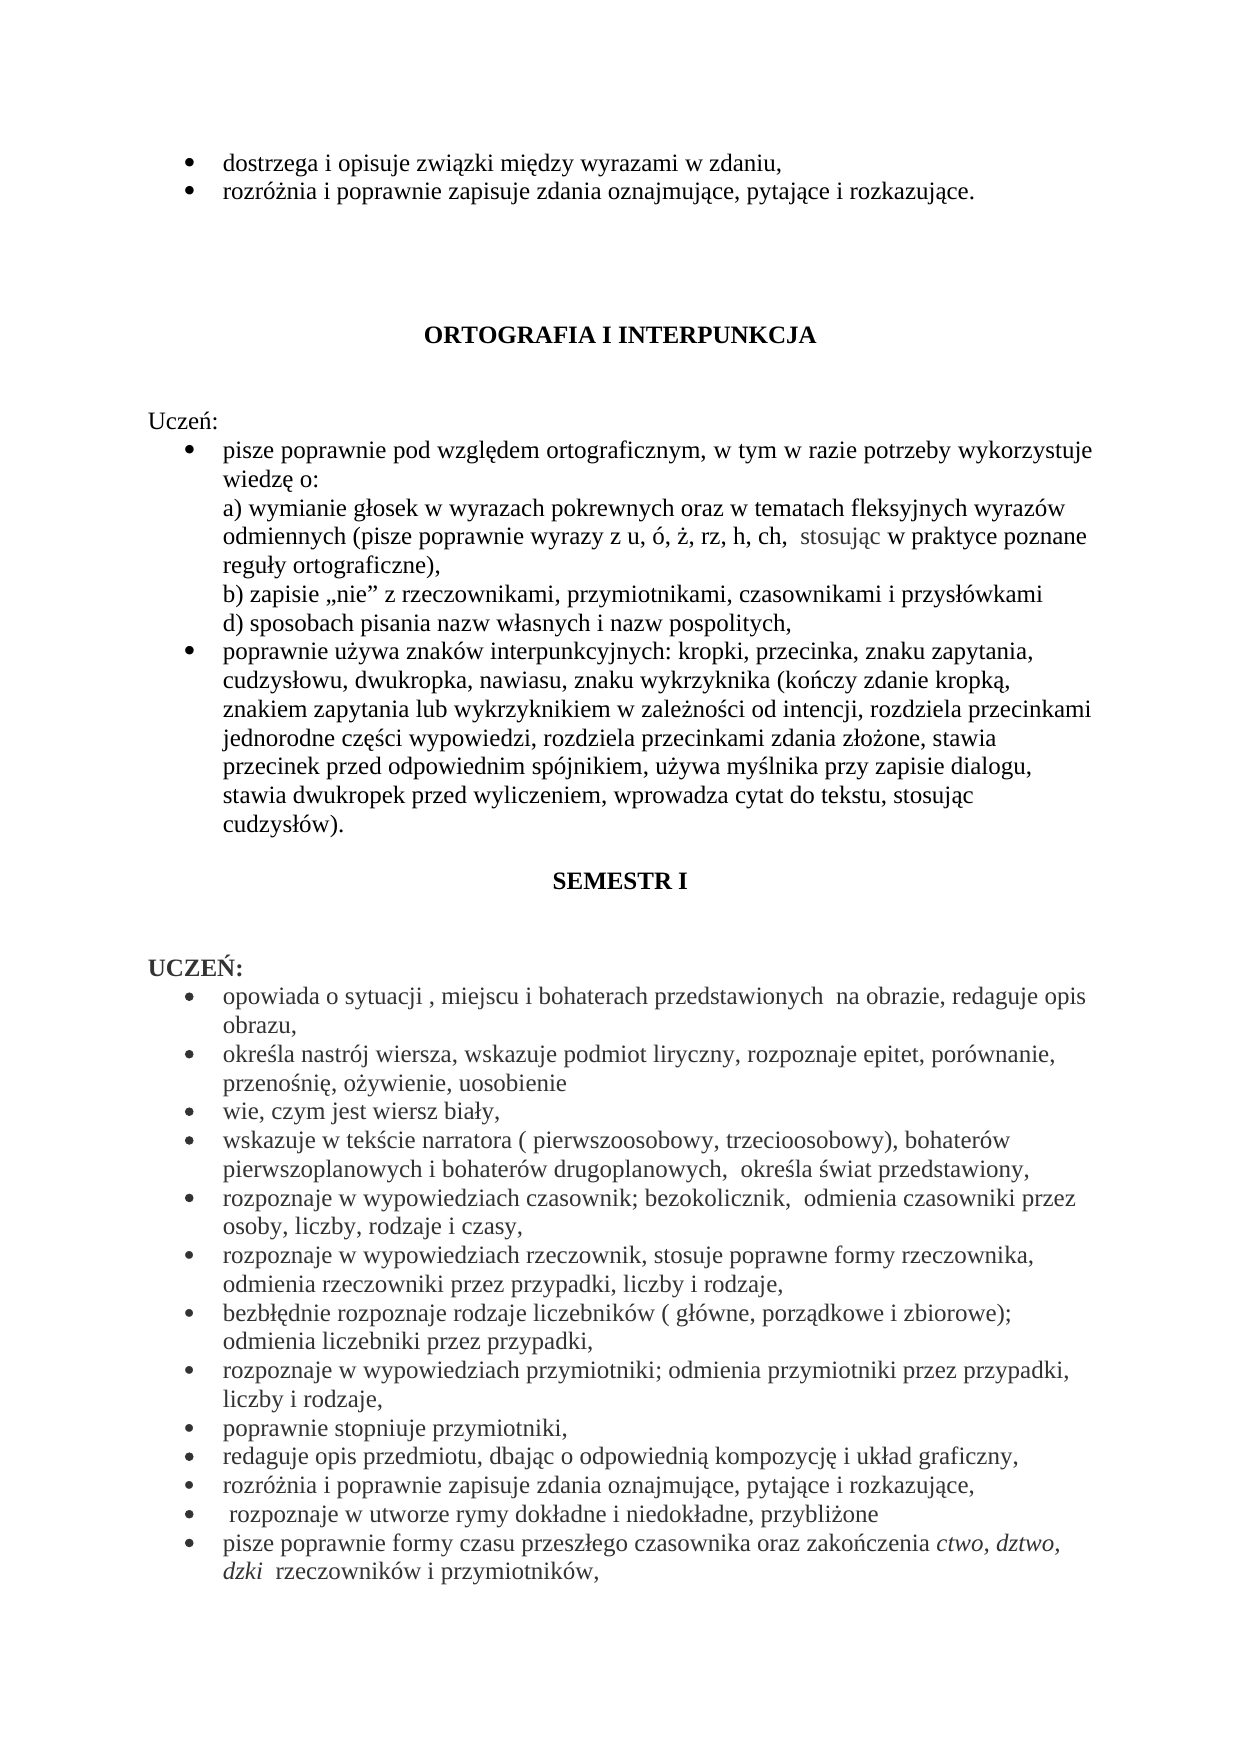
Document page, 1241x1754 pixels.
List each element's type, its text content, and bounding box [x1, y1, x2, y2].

text ORTOGRAFIA I INTERPUNKCJA [148, 320, 1093, 349]
list poprawnie używa znaków interpunkcyjnych: kropki, przecinka, znaku zapytania, cudzysłowu, dwukropka, nawiasu, znaku wykrzyknika (kończy zdanie kropką, znakiem zapytania lub wykrzyknikiem w zależności od intencji, rozdziela przecinkami jednorodne części wypowiedzi, rozdziela przecinkami zdania złożone, stawia przecinek przed odpowiednim spójnikiem, używa myślnika przy zapisie dialogu, stawia dwukropek przed wyliczeniem, wprowadza cytat do tekstu, stosując cudzysłów). [185, 636, 1093, 838]
list wskazuje w tekście narratora ( pierwszoosobowy, trzecioosobowy), bohaterów pierwszoplanowych i bohaterów drugoplanowych, określa świat przedstawiony, [185, 1125, 1093, 1183]
list opowiada o sytuacji , miejscu i bohaterach przedstawionych na obrazie, redaguje opis obrazu, [185, 981, 1093, 1039]
list rozróżnia i poprawnie zapisuje zdania oznajmujące, pytające i rozkazujące. [185, 176, 1093, 205]
list odmiennych (pisze poprawnie wyrazy z u, ó, ż, rz, h, ch, stosując w praktyce poznane reguły ortograficzne), [223, 521, 1093, 579]
text a) wymianie głosek w wyrazach pokrewnych oraz w tematach fleksyjnych wyrazów [148, 493, 1093, 521]
text b) zapisie „nie” z rzeczownikami, przymiotnikami, czasownikami i przysłówkami [148, 579, 1093, 608]
list rozpoznaje w utworze rymy dokładne i niedokładne, przybliżone [185, 1499, 1093, 1528]
text d) sposobach pisania nazw własnych i nazw pospolitych, [148, 608, 1093, 636]
text Uczeń: [148, 406, 1093, 435]
list pisze poprawnie pod względem ortograficznym, w tym w razie potrzeby wykorzystuje wiedzę o: [185, 435, 1093, 493]
text UCZEŃ: [148, 953, 1093, 981]
text SEMESTR I [148, 866, 1093, 895]
list poprawnie stopniuje przymiotniki, [185, 1413, 1093, 1441]
list bezbłędnie rozpoznaje rodzaje liczebników ( główne, porządkowe i zbiorowe); odmienia liczebniki przez przypadki, [185, 1298, 1093, 1355]
list rozróżnia i poprawnie zapisuje zdania oznajmujące, pytające i rozkazujące, [185, 1470, 1093, 1499]
list redaguje opis przedmiotu, dbając o odpowiednią kompozycję i układ graficzny, [185, 1441, 1093, 1470]
list wie, czym jest wiersz biały, [185, 1096, 1093, 1125]
list pisze poprawnie formy czasu przeszłego czasownika oraz zakończenia ctwo, dztwo, dzki rzeczowników i przymiotników, [185, 1528, 1093, 1585]
list dostrzega i opisuje związki między wyrazami w zdaniu, [185, 148, 1093, 176]
list określa nastrój wiersza, wskazuje podmiot liryczny, rozpoznaje epitet, porównanie, przenośnię, ożywienie, uosobienie [185, 1039, 1093, 1096]
list rozpoznaje w wypowiedziach rzeczownik, stosuje poprawne formy rzeczownika, odmienia rzeczowniki przez przypadki, liczby i rodzaje, [185, 1240, 1093, 1298]
list rozpoznaje w wypowiedziach przymiotniki; odmienia przymiotniki przez przypadki, liczby i rodzaje, [185, 1355, 1093, 1413]
list rozpoznaje w wypowiedziach czasownik; bezokolicznik, odmienia czasowniki przez osoby, liczby, rodzaje i czasy, [185, 1183, 1093, 1240]
